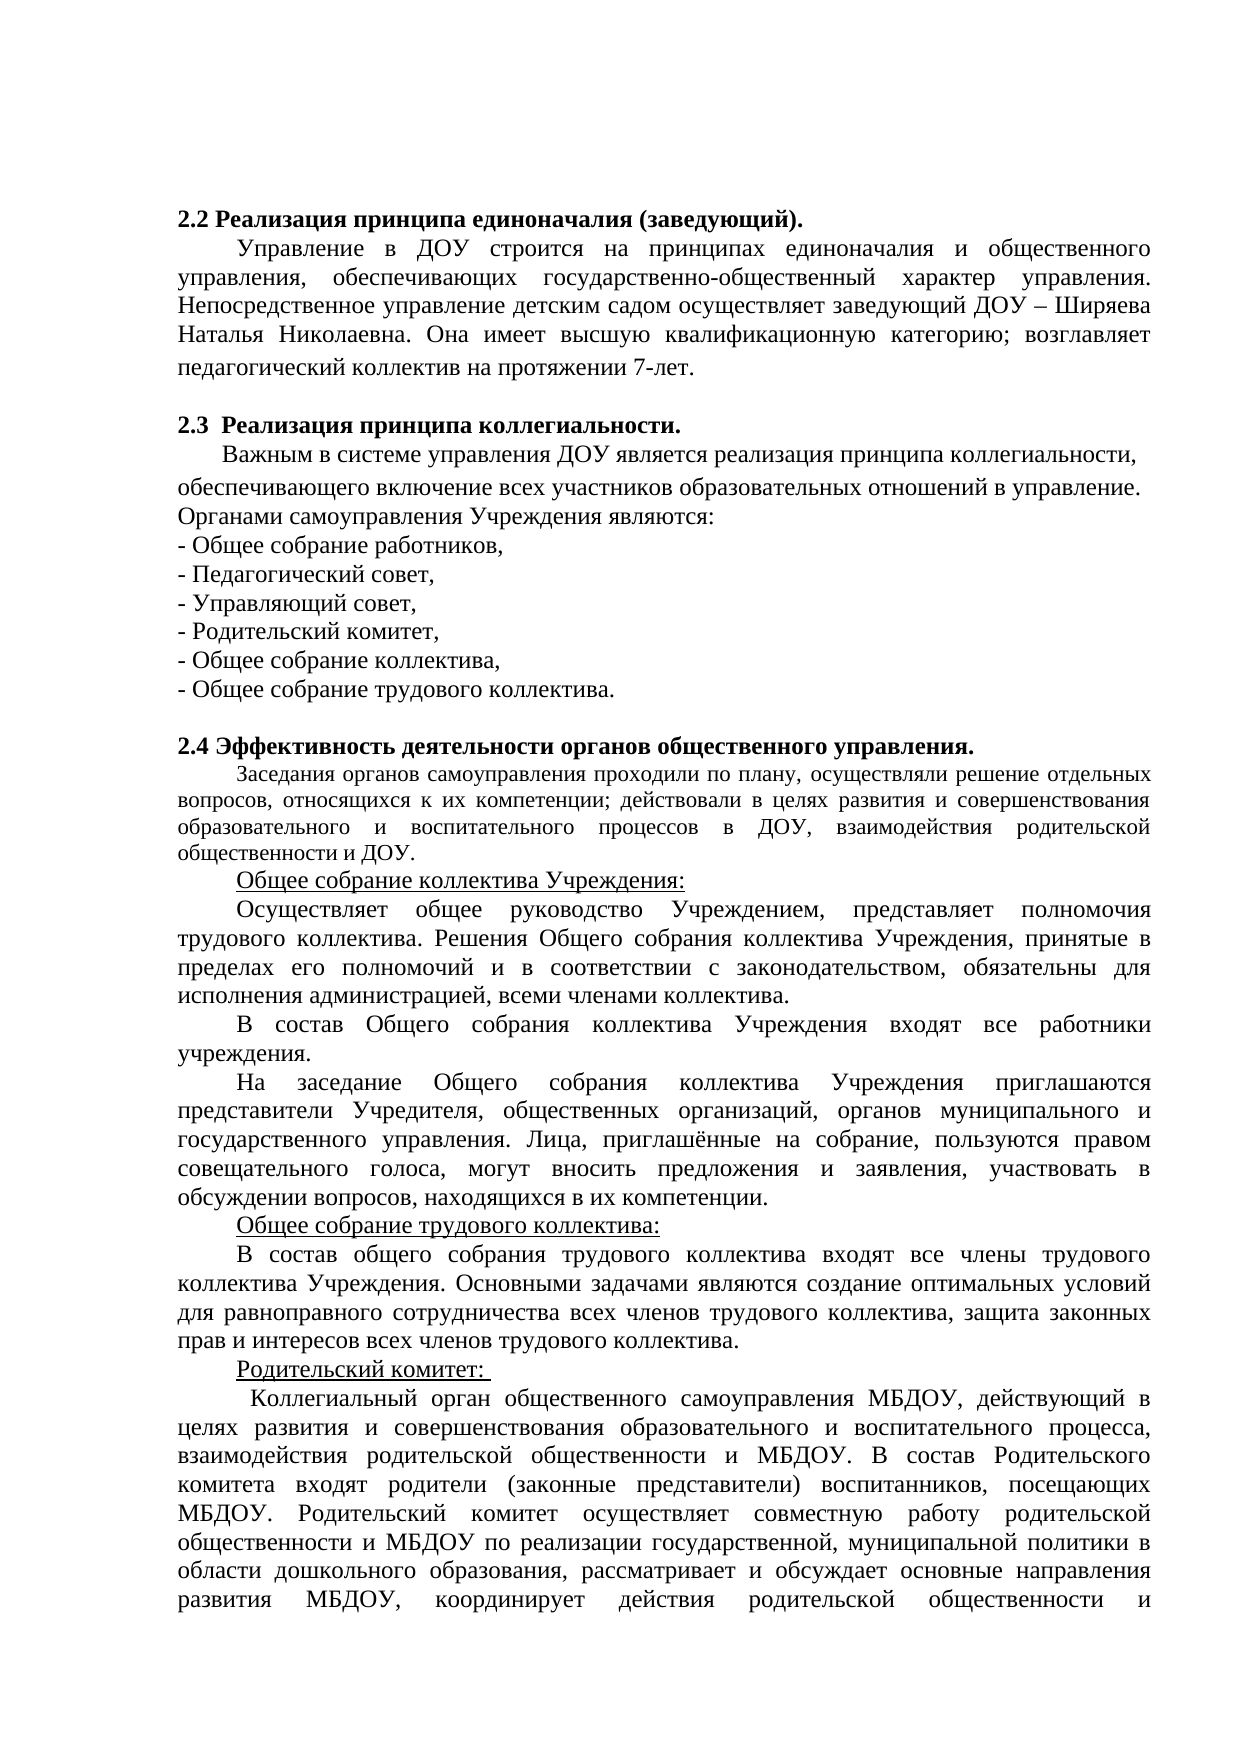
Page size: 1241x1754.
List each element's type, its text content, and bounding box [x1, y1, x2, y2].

text Осуществляет общее руководство Учреждением, представляет полномочия трудового коллектива. Решения Общего собрания коллектива Учреждения, принятые в пределах его полномочий и в соответствии с законодательством, обязательны для исполнения администрацией, всеми членами коллектива. [177, 894, 1152, 1009]
text - Педагогический совет, [177, 559, 1152, 588]
text - Общее собрание трудового коллектива. [177, 674, 1152, 703]
text - Управляющий совет, [177, 588, 1152, 616]
text Общее собрание трудового коллектива: [177, 1211, 1152, 1239]
text - Родительский комитет, [177, 616, 1152, 645]
text Общее собрание коллектива Учреждения: [177, 866, 1152, 894]
text Родительский комитет: [177, 1354, 1152, 1383]
text Управление в ДОУ строится на принципах единоначалия и общественного управления, обеспечивающих государственно-общественный характер управления. Непосредственное управление детским садом осуществляет заведующий ДОУ – Ширяева Наталья Николаевна. Она имеет высшую квалификационную категорию; возглавляет педагогический коллектив на протяжении 7-лет. [177, 233, 1152, 382]
list 2.3 Реализация принципа коллегиальности. [177, 410, 1152, 439]
text Заседания органов самоуправления проходили по плану, осуществляли решение отдельных вопросов, относящихся к их компетенции; действовали в целях развития и совершенствования образовательного и воспитательного процессов в ДОУ, взаимодействия родительской общественности и ДОУ. [177, 760, 1152, 866]
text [177, 1383, 1152, 1613]
text На заседание Общего собрания коллектива Учреждения приглашаются представители Учредителя, общественных организаций, органов муниципального и государственного управления. Лица, приглашённые на собрание, пользуются правом совещательного голоса, могут вносить предложения и заявления, участвовать в обсуждении вопросов, находящихся в их компетенции. [177, 1067, 1152, 1211]
text В состав общего собрания трудового коллектива входят все члены трудового коллектива Учреждения. Основными задачами являются создание оптимальных условий для равноправного сотрудничества всех членов трудового коллектива, защита законных прав и интересов всех членов трудового коллектива. [177, 1239, 1152, 1354]
text В состав Общего собрания коллектива Учреждения входят все работники учреждения. [177, 1009, 1152, 1067]
text - Общее собрание работников, [177, 530, 1152, 559]
list 2.2 Реализация принципа единоначалия (заведующий). [177, 204, 1152, 233]
text 2.4 Эффективность деятельности органов общественного управления. [177, 731, 1152, 760]
text Важным в системе управления ДОУ является реализация принципа коллегиальности, обеспечивающего включение всех участников образовательных отношений в управление. Органами самоуправления Учреждения являются: [177, 439, 1152, 530]
text - Общее собрание коллектива, [177, 645, 1152, 674]
